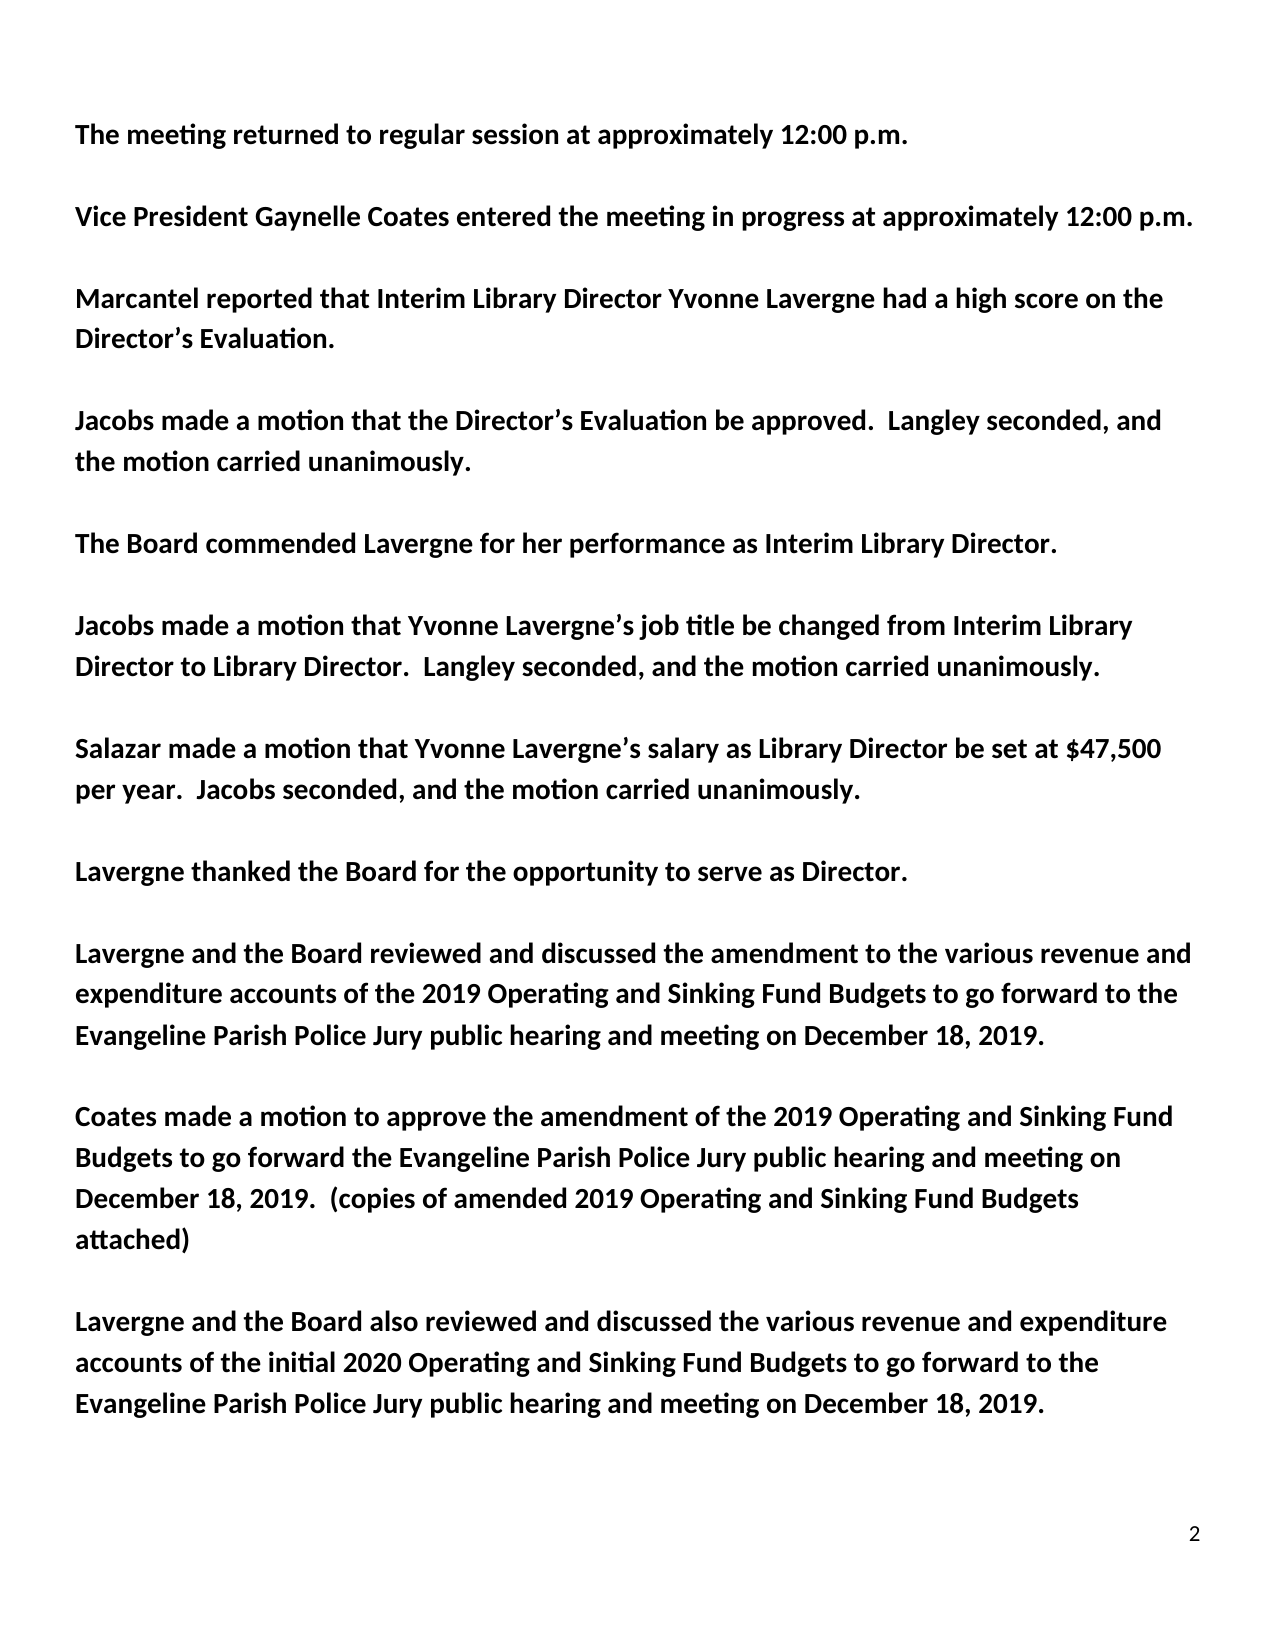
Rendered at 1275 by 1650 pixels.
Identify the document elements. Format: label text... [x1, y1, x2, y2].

text Lavergne and the Board also reviewed and discussed the various revenue and expenditure accounts of the initial 2020 Operating and Sinking Fund Budgets to go forward to the Evangeline Parish Police Jury public hearing and meeting on December 18, 2019. [75, 1303, 1200, 1421]
text Vice President Gaynelle Coates entered the meeting in progress at approximately 12:00 p.m. [75, 198, 1200, 233]
text Coates made a motion to approve the amendment of the 2019 Operating and Sinking Fund Budgets to go forward the Evangeline Parish Police Jury public hearing and meeting on December 18, 2019. (copies of amended 2019 Operating and Sinking Fund Budgets attached) [75, 1098, 1200, 1257]
text Salazar made a motion that Yvonne Lavergne’s salary as Library Director be set at $47,500 per year. Jacobs seconded, and the motion carried unanimously. [75, 730, 1200, 807]
text Marcantel reported that Interim Library Director Yvonne Lavergne had a high score on the Director’s Evaluation. [75, 280, 1200, 356]
text The Board commended Lavergne for her performance as Interim Library Director. [75, 525, 1200, 561]
text Lavergne and the Board reviewed and discussed the amendment to the various revenue and expenditure accounts of the 2019 Operating and Sinking Fund Budgets to go forward to the Evangeline Parish Police Jury public hearing and meeting on December 18, 2019. [75, 935, 1200, 1052]
text Lavergne thanked the Board for the opportunity to serve as Director. [75, 853, 1200, 888]
text The meeting returned to regular session at approximately 12:00 p.m. [75, 116, 1200, 152]
text Jacobs made a motion that Yvonne Lavergne’s job title be changed from Interim Library Director to Library Director. Langley seconded, and the motion carried unanimously. [75, 607, 1200, 684]
text Jacobs made a motion that the Director’s Evaluation be approved. Langley seconded, and the motion carried unanimously. [75, 402, 1200, 479]
